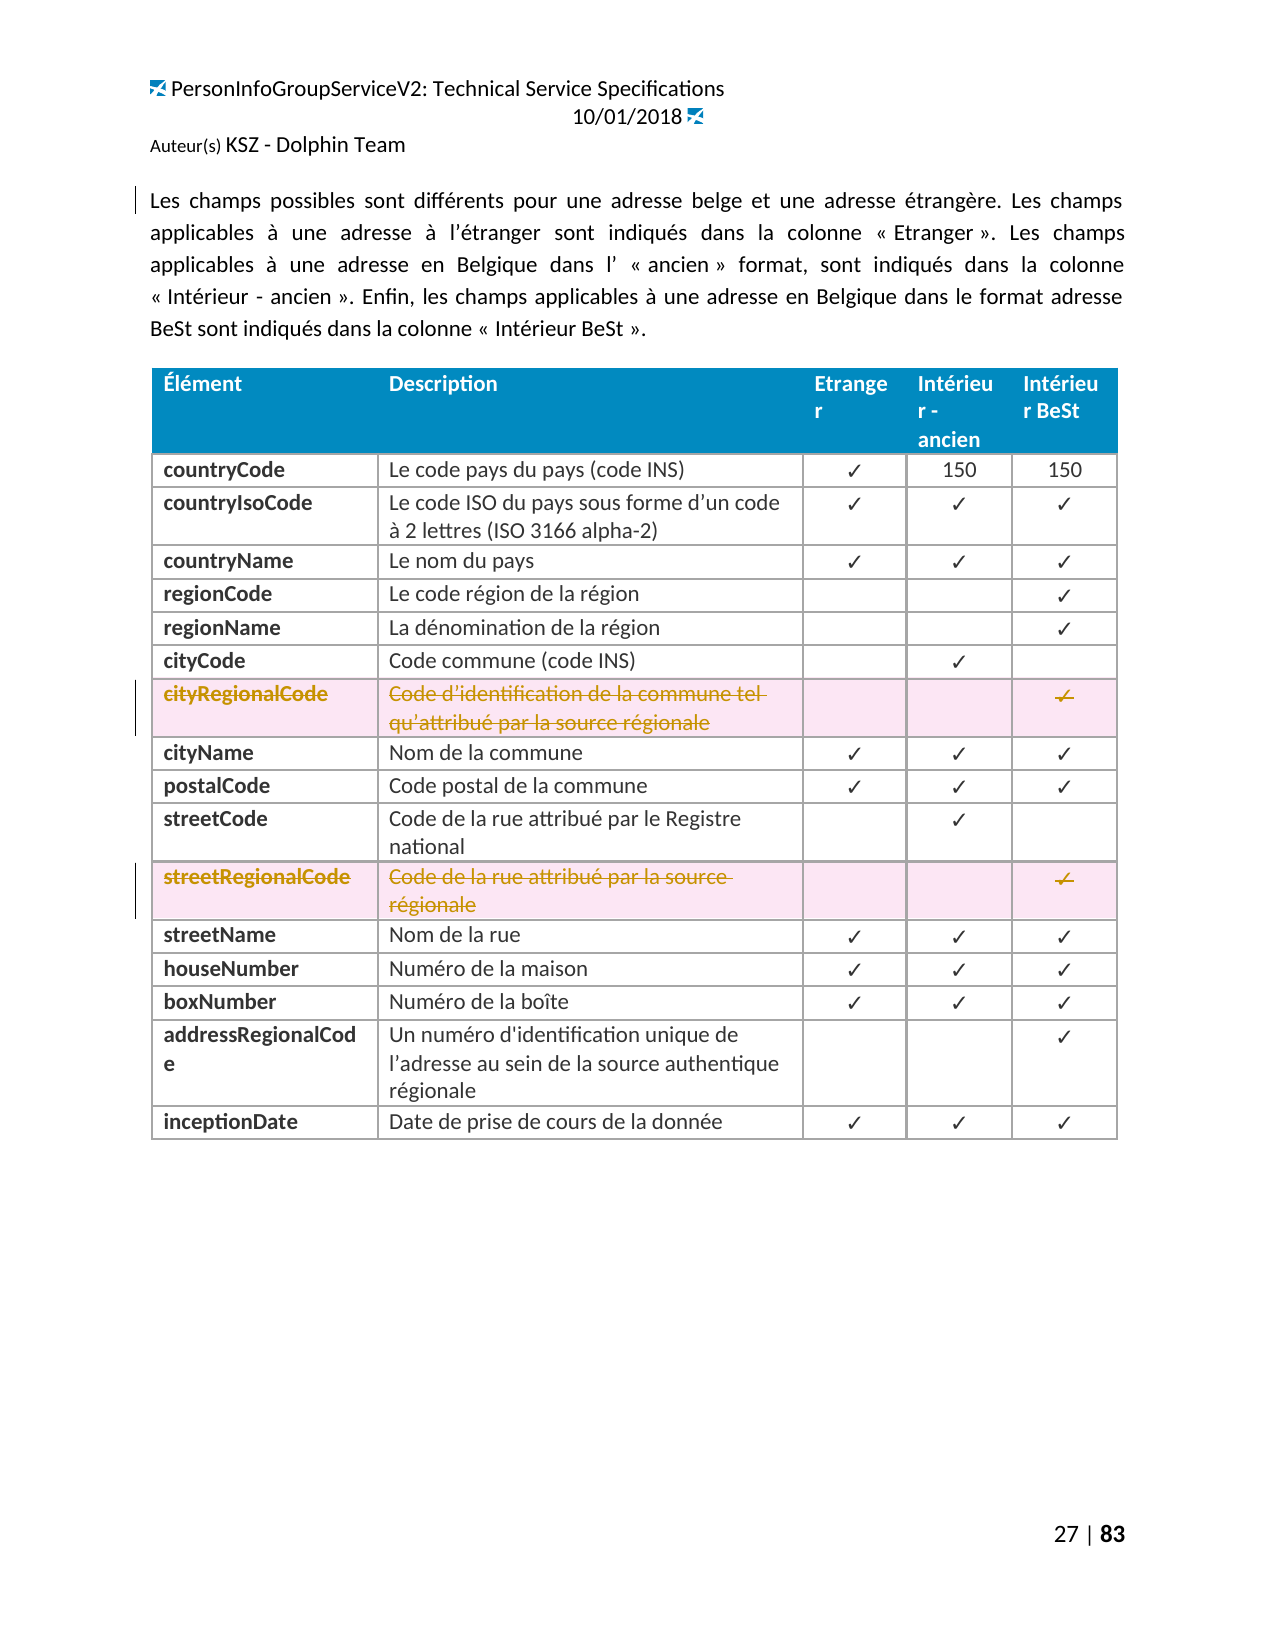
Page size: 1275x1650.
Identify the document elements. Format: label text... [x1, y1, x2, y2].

table_cell ✓ [908, 771, 1011, 802]
table_header Intérieur - ancien [907, 369, 1011, 453]
table_cell [908, 613, 1011, 644]
table_cell [1013, 646, 1116, 677]
table_cell [804, 646, 905, 677]
table_cell ✓ [908, 921, 1011, 952]
table_cell regionCode [153, 580, 377, 611]
table_cell Code postal de la commune [379, 771, 802, 802]
table_cell Nom de la rue [379, 921, 802, 952]
table_cell Le code pays du pays (code INS) [379, 455, 802, 486]
table_cell postalCode [153, 771, 377, 802]
table_cell La dénomination de la région [379, 613, 802, 644]
table_cell ✓ [1013, 488, 1116, 544]
table_cell Le nom du pays [379, 546, 802, 577]
table_cell ✓ [1013, 921, 1116, 952]
table_header Description [378, 369, 803, 453]
table_cell Un numéro d'identification unique de l’adresse au sein de la source authentique régionale [379, 1021, 802, 1105]
table_cell ✓ [804, 488, 905, 544]
table_cell ✓ [908, 954, 1011, 985]
table_cell Date de prise de cours de la donnée [379, 1107, 802, 1138]
table_cell regionName [153, 613, 377, 644]
table_cell [804, 804, 905, 860]
table_cell countryName [153, 546, 377, 577]
table_cell ✓ [1013, 580, 1116, 611]
table_cell ✓ [1013, 771, 1116, 802]
table_cell Nom de la commune [379, 738, 802, 769]
table_cell ✓ [804, 455, 905, 486]
table_cell [908, 1021, 1011, 1105]
table_cell countryIsoCode [153, 488, 377, 544]
table_cell ✓ [1013, 987, 1116, 1018]
table_cell ✓ [1013, 613, 1116, 644]
table_cell [1013, 804, 1116, 860]
picture [150, 85, 166, 96]
text Les champs possibles sont différents pour une adresse belge et une adresse étrangère. Les champs applicables à une adresse à l’étranger sont indiqués dans la colonne « Etranger ». Les champs applicables à une adresse en Belgique dans l’ « ancien » format, sont indiqués dans la colonne « Intérieur - ancien ». Enfin, les champs applicables à une adresse en Belgique dans le format adresse BeSt sont indiqués dans la colonne « Intérieur BeSt ». [150, 186, 1125, 343]
table_cell 150 [908, 455, 1011, 486]
table_cell Numéro de la boîte [379, 987, 802, 1018]
table_cell ✓ [804, 987, 905, 1018]
table_cell cityName [153, 738, 377, 769]
table_cell [908, 580, 1011, 611]
table_cell streetCode [153, 804, 377, 860]
table_cell Le code ISO du pays sous forme d’un code à 2 lettres (ISO 3166 alpha-2) [379, 488, 802, 544]
table_cell ✓ [1013, 738, 1116, 769]
table_cell addressRegionalCode [153, 1021, 377, 1105]
table_cell ✓ [908, 738, 1011, 769]
table_cell Code commune (code INS) [379, 646, 802, 677]
table_cell [804, 1021, 905, 1105]
table_cell ✓ [804, 954, 905, 985]
table_cell ✓ [908, 546, 1011, 577]
table_cell countryCode [153, 455, 377, 486]
table_cell ✓ [804, 771, 905, 802]
table_cell cityCode [153, 646, 377, 677]
table_cell ✓ [804, 738, 905, 769]
table_cell ✓ [804, 546, 905, 577]
table_cell boxNumber [153, 987, 377, 1018]
table_cell [804, 613, 905, 644]
table_cell Code de la rue attribué par le Registre national [379, 804, 802, 860]
table_cell ✓ [908, 488, 1011, 544]
table_cell Le code région de la région [379, 580, 802, 611]
table_cell ✓ [1013, 1107, 1116, 1138]
table_cell houseNumber [153, 954, 377, 985]
table_cell ✓ [908, 646, 1011, 677]
table_header Élément [153, 369, 377, 453]
table_cell inceptionDate [153, 1107, 377, 1138]
table_header Etranger [804, 369, 906, 453]
table_cell ✓ [1013, 546, 1116, 577]
table_cell 150 [1013, 455, 1116, 486]
table_cell Numéro de la maison [379, 954, 802, 985]
table_cell streetName [153, 921, 377, 952]
table_cell [804, 580, 905, 611]
table_cell ✓ [1013, 954, 1116, 985]
table_cell ✓ [804, 921, 905, 952]
picture [687, 111, 704, 124]
table_cell ✓ [804, 1107, 905, 1138]
table_cell ✓ [908, 987, 1011, 1018]
table_cell ✓ [908, 1107, 1011, 1138]
table_cell ✓ [908, 804, 1011, 860]
table_header Intérieur BeSt [1012, 369, 1117, 453]
table_cell ✓ [1013, 1021, 1116, 1105]
